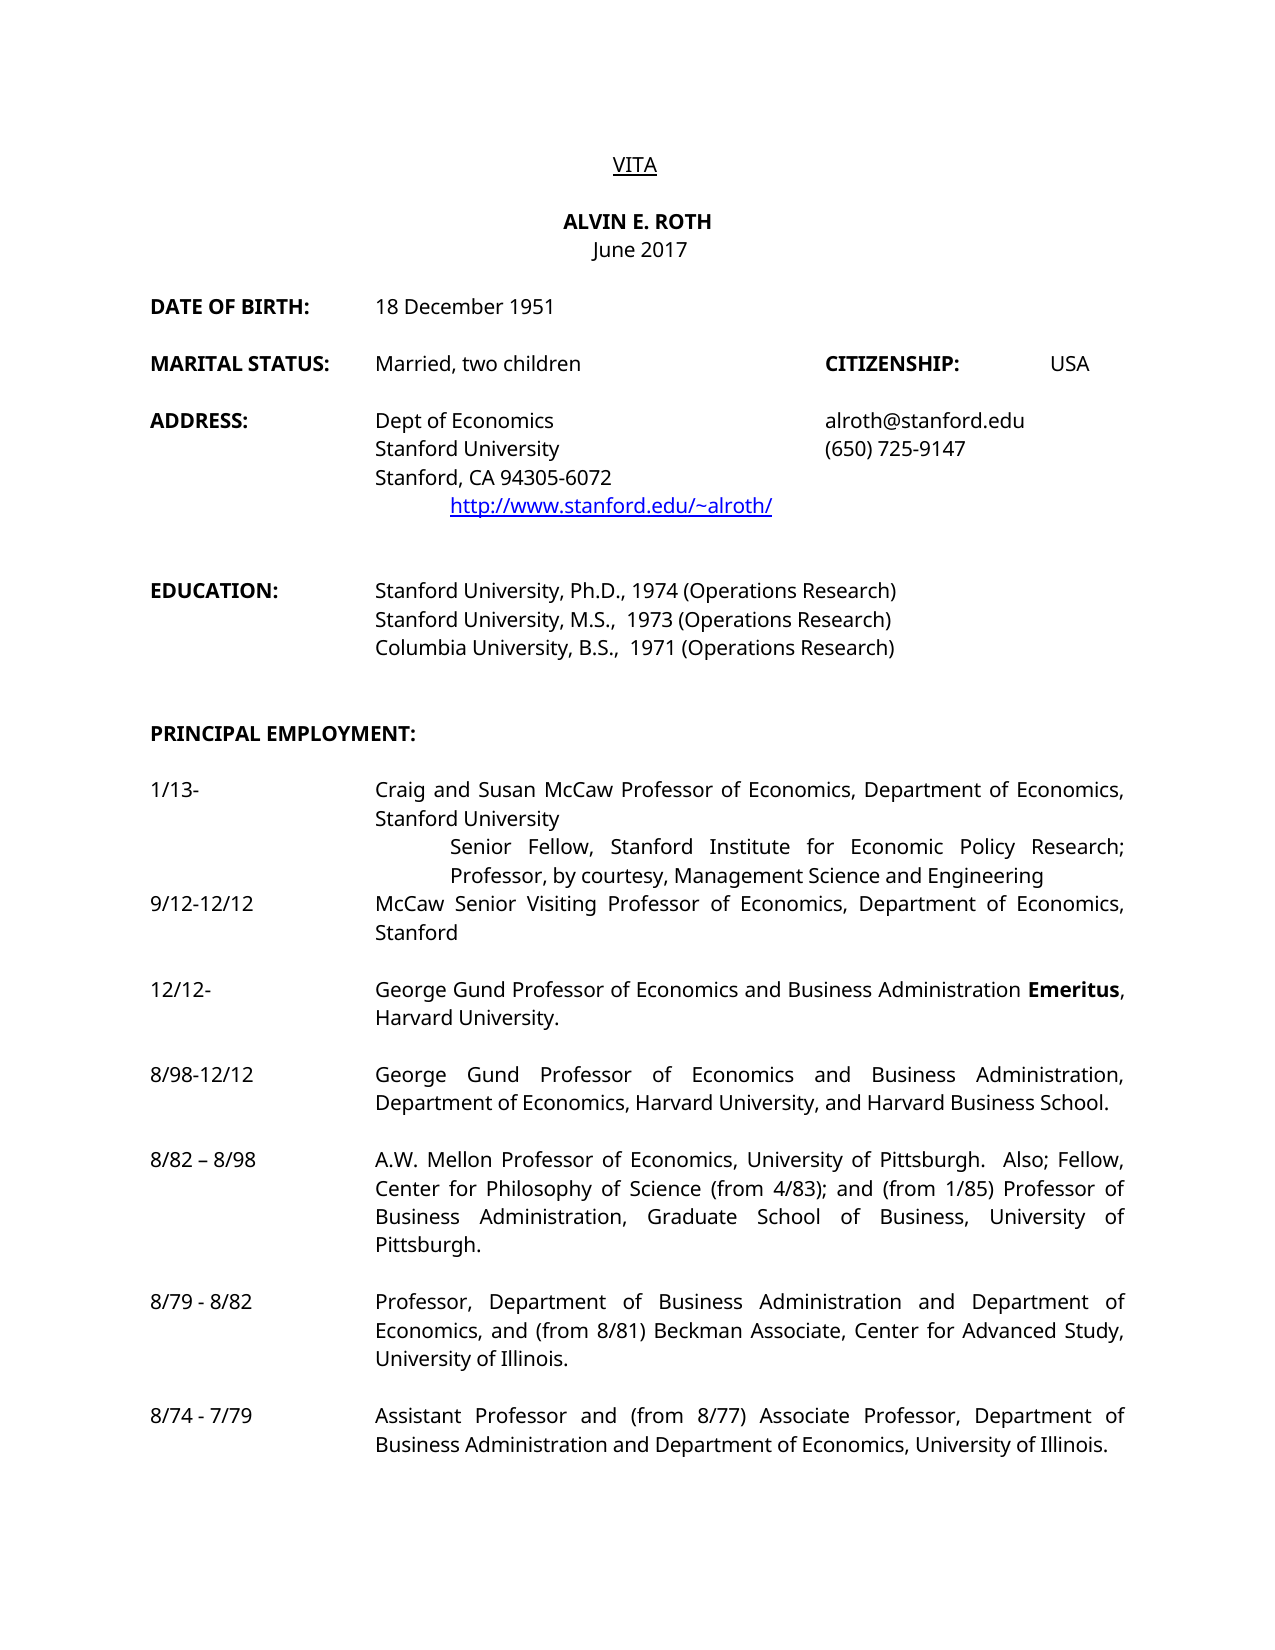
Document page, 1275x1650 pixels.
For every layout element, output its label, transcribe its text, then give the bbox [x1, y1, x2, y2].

text 12/12- George Gund Professor of Economics and Business Administration Emeritus, Harvard University. [150, 975, 1125, 1032]
text 8/79 - 8/82 Professor, Department of Business Administration and Department of Economics, and (from 8/81) Beckman Associate, Center for Advanced Study, . [150, 1287, 1125, 1373]
text MARITAL STATUS: Married, two children CITIZENSHIP: [150, 349, 1125, 377]
text Stanford, CA 94305-6072 http://www.stanford.edu/~alroth/ [150, 463, 1125, 520]
text , M.S., 1973 (Operations Research) [150, 605, 1125, 633]
text 8/98-12/12 George Gund Professor of Economics and Business Administration, Department of Economics, Harvard University, and Harvard Business School. [150, 1060, 1125, 1117]
text 8/74 - 7/79 Assistant Professor and (from 8/77) Associate Professor, Department of Business Administration and Department of Economics, . [150, 1401, 1125, 1458]
text 8/82 – 8/98 A.W. Mellon Professor of Economics, University of . Also; Fellow, Center for Philosophy of Science (from 4/83); and (from 1/85) Professor of Business Administration, Graduate , . [150, 1145, 1125, 1259]
text 1/13- Craig and Susan McCaw Professor of Economics, Department of Economics, Stanford University [150, 776, 1125, 832]
text Senior Fellow, Stanford Institute for Economic Policy Research; Professor, by courtesy, Management Science and Engineering [225, 832, 1125, 889]
text EDUCATION: , Ph.D., 1974 (Operations Research) [150, 577, 1125, 605]
text DATE OF BIRTH: [150, 292, 1125, 321]
text ALVIN E. ROTH [150, 207, 1125, 235]
text , B.S., 1971 (Operations Research) [150, 633, 1125, 662]
text PRINCIPAL EMPLOYMENT: [150, 719, 1125, 747]
subtitle VITA [150, 150, 1125, 178]
text ADDRESS: Dept of Economics alroth@stanford.edu [150, 406, 1125, 434]
text Stanford University (650) 725-9147 [150, 434, 1125, 463]
text 9/12-12/12 McCaw Senior Visiting Professor of Economics, Department of Economics, Stanford [150, 889, 1125, 946]
text June 2017 [150, 235, 1125, 264]
